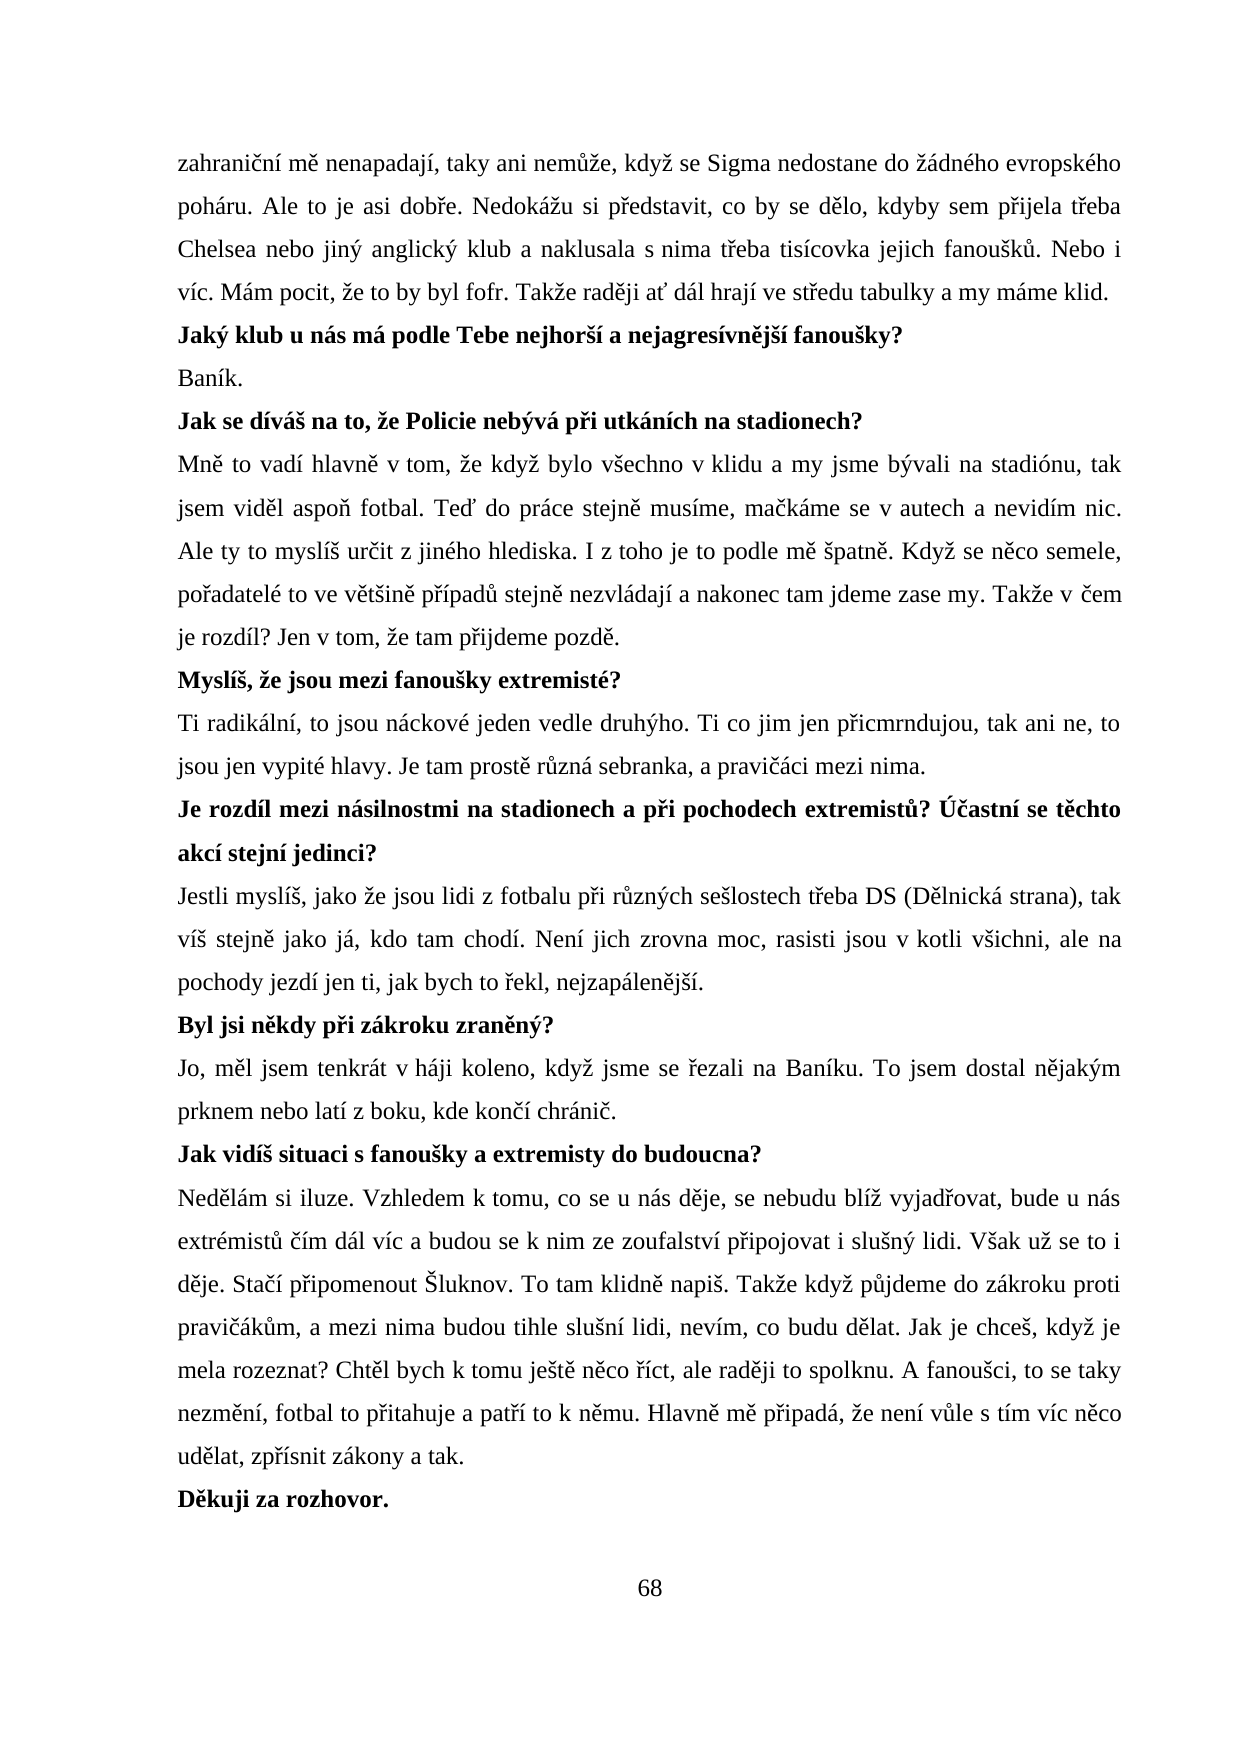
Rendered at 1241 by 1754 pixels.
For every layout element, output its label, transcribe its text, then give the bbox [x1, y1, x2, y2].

text Myslíš, že jsou mezi fanoušky extremisté? [177, 665, 1122, 694]
text Baník. [177, 363, 1122, 392]
text Ti radikální, to jsou náckové jeden vedle druhýho. Ti co jim jen přicmrndujou, tak ani ne, to jsou jen vypité hlavy. Je tam prostě různá sebranka, a pravičáci mezi nima. [177, 708, 1122, 780]
text Je rozdíl mezi násilnostmi na stadionech a při pochodech extremistů? Účastní se těchto akcí stejní jedinci? [177, 794, 1122, 866]
text Jak se díváš na to, že Policie nebývá při utkáních na stadionech? [177, 406, 1122, 435]
text Jaký klub u nás má podle Tebe nejhorší a nejagresívnější fanoušky? [177, 320, 1122, 349]
text Nedělám si iluze. Vzhledem k tomu, co se u nás děje, se nebudu blíž vyjadřovat, bude u nás extrémistů čím dál víc a budou se k nim ze zoufalství připojovat i slušný lidi. Však už se to i děje. Stačí připomenout Šluknov. To tam klidně napiš. Takže když půjdeme do zákroku proti pravičákům, a mezi nima budou tihle slušní lidi, nevím, co budu dělat. Jak je chceš, když je mela rozeznat? Chtěl bych k tomu ještě něco říct, ale raději to spolknu. A fanoušci, to se taky nezmění, fotbal to přitahuje a patří to k němu. Hlavně mě připadá, že není vůle s tím víc něco udělat, zpřísnit zákony a tak. [177, 1183, 1122, 1470]
text Děkuji za rozhovor. [177, 1484, 1122, 1513]
text Mně to vadí hlavně v tom, že když bylo všechno v klidu a my jsme bývali na stadiónu, tak jsem viděl aspoň fotbal. Teď do práce stejně musíme, mačkáme se v autech a nevidím nic. Ale ty to myslíš určit z jiného hlediska. I z toho je to podle mě špatně. Když se něco semele, pořadatelé to ve většině případů stejně nezvládají a nakonec tam jdeme zase my. Takže v čem je rozdíl? Jen v tom, že tam přijdeme pozdě. [177, 449, 1122, 651]
text Jak vidíš situaci s fanoušky a extremisty do budoucna? [177, 1139, 1122, 1168]
text Jo, měl jsem tenkrát v háji koleno, když jsme se řezali na Baníku. To jsem dostal nějakým prknem nebo latí z boku, kde končí chránič. [177, 1053, 1122, 1125]
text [177, 148, 1122, 306]
text Byl jsi někdy při zákroku zraněný? [177, 1010, 1122, 1039]
text Jestli myslíš, jako že jsou lidi z fotbalu při různých sešlostech třeba DS (Dělnická strana), tak víš stejně jako já, kdo tam chodí. Není jich zrovna moc, rasisti jsou v kotli všichni, ale na pochody jezdí jen ti, jak bych to řekl, nejzapálenější. [177, 881, 1122, 996]
